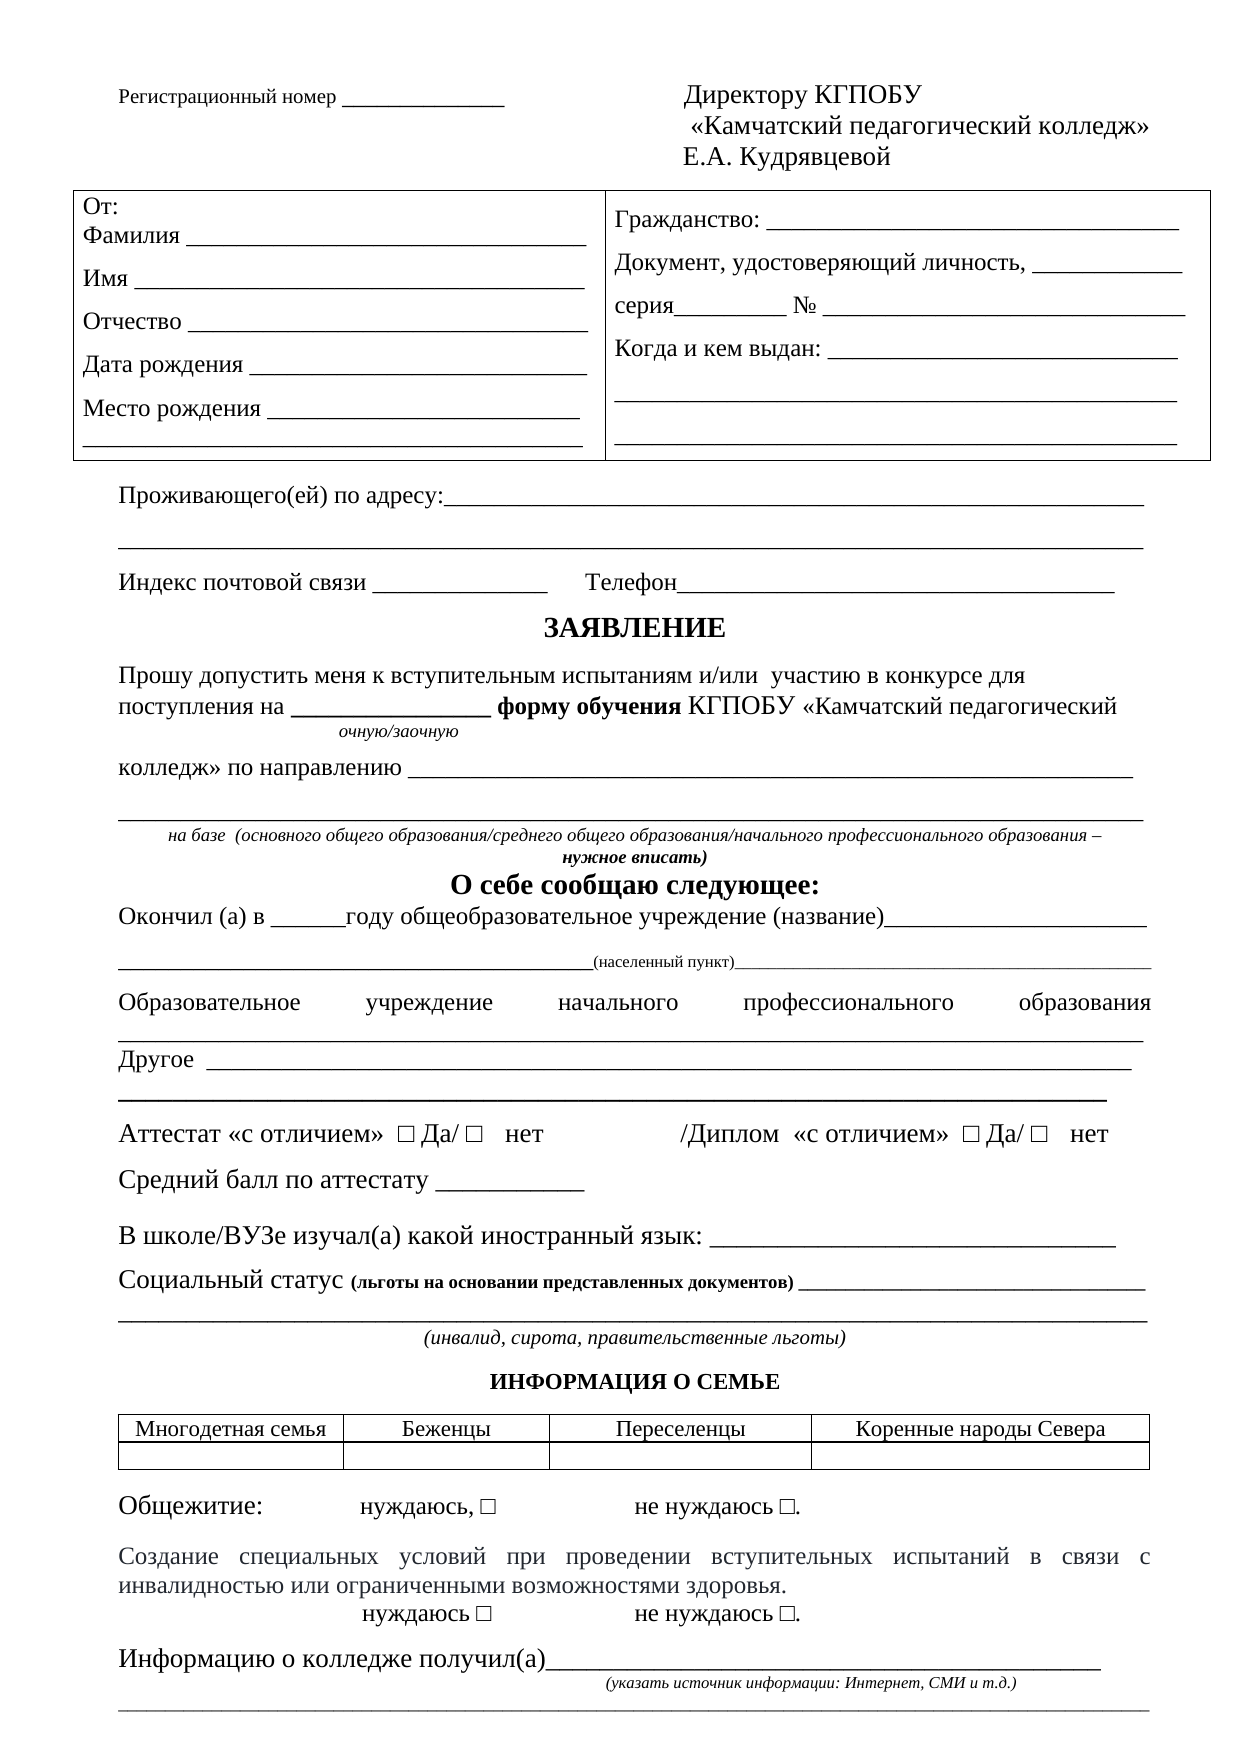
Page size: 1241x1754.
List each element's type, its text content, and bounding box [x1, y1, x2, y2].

text (указать источник информации: Интернет, СМИ и т.д.) [118, 1673, 1152, 1692]
text ______________________________________________________________________________________________________________ [118, 1692, 1152, 1714]
text колледж» по направлению __________________________________________________________ [118, 752, 1152, 781]
text нуждаюсь □ не нуждаюсь □. [118, 1598, 1152, 1629]
text Прошу допустить меня к вступительным испытаниям и/или участию в конкурсе для поступления на ________________ форму обучения КГПОБУ «Камчатский педагогический [118, 660, 1152, 720]
text ____________________________________________________________________________ [118, 1294, 1152, 1325]
text Индекс почтовой связи ______________ Телефон___________________________________ [118, 567, 1152, 595]
text Информацию о колледже получил(а)_________________________________________ [118, 1642, 1152, 1673]
text Проживающего(ей) по адресу:________________________________________________________ [118, 480, 1152, 509]
text Регистрационный номер ______________ Директору КГПОБУ [118, 78, 1152, 109]
table_header Переселенцы [550, 1415, 811, 1441]
table_header От: Фамилия ________________________________ Имя ____________________________________ Отчество ________________________________ Дата рождения ___________________________ Место рождения _________________________ ________________________________________ [74, 191, 605, 460]
text Образовательное учреждение начального профессионального образования __________________________________________________________________________________ [118, 987, 1152, 1044]
table_header Гражданство: _________________________________ Документ, удостоверяющий личность, ____________ серия_________ № _____________________________ Когда и кем выдан: ____________________________ _____________________________________________ _____________________________________________ [606, 191, 1210, 460]
text Создание специальных условий при проведении вступительных испытаний в связи с инвалидностью или ограниченными возможностями здоровья. [118, 1541, 1152, 1598]
text Средний балл по аттестату ___________ [118, 1163, 1152, 1194]
table_cell [344, 1443, 549, 1469]
text В школе/ВУЗе изучал(а) какой иностранный язык: ______________________________ [118, 1219, 1152, 1250]
text __________________________________________________________________________________ [118, 523, 1152, 552]
text ЗАЯВЛЕНИЕ [118, 610, 1152, 643]
table_header Беженцы [344, 1415, 549, 1441]
table_header Коренные народы Севера [812, 1415, 1149, 1441]
text Социальный статус (льготы на основании представленных документов) _____________________________________ [118, 1263, 1152, 1294]
text Е.А. Кудрявцевой [413, 140, 1152, 171]
text очную/заочную [118, 720, 1152, 742]
text нужное вписать) [118, 846, 1152, 867]
table_cell [550, 1443, 811, 1469]
text Окончил (а) в ______году общеобразовательное учреждение (название)_____________________ ______________________________________(населенный пункт)__________________________________________________ [118, 901, 1152, 973]
text на базе (основного общего образования/среднего общего образования/начального профессионального образования – [118, 824, 1152, 846]
text О себе сообщаю следующее: [118, 867, 1152, 901]
text (инвалид, сирота, правительственные льготы) [118, 1325, 1152, 1349]
text ИНФОРМАЦИЯ О СЕМЬЕ [118, 1368, 1152, 1395]
text __________________________________________________________________________________ [118, 795, 1152, 824]
text «Камчатский педагогический колледж» [413, 109, 1152, 140]
table_cell [812, 1443, 1149, 1469]
text _________________________________________________________________________ [118, 1073, 1152, 1104]
text Общежитие: нуждаюсь, □ не нуждаюсь □. [118, 1489, 1152, 1522]
text Аттестат «с отличием» □ Да/ □ нет /Диплом «с отличием» □ Да/ □ нет [118, 1117, 1152, 1150]
table_header Многодетная семья [119, 1415, 343, 1441]
table_cell [119, 1443, 343, 1469]
text Другое __________________________________________________________________________ [118, 1044, 1152, 1073]
